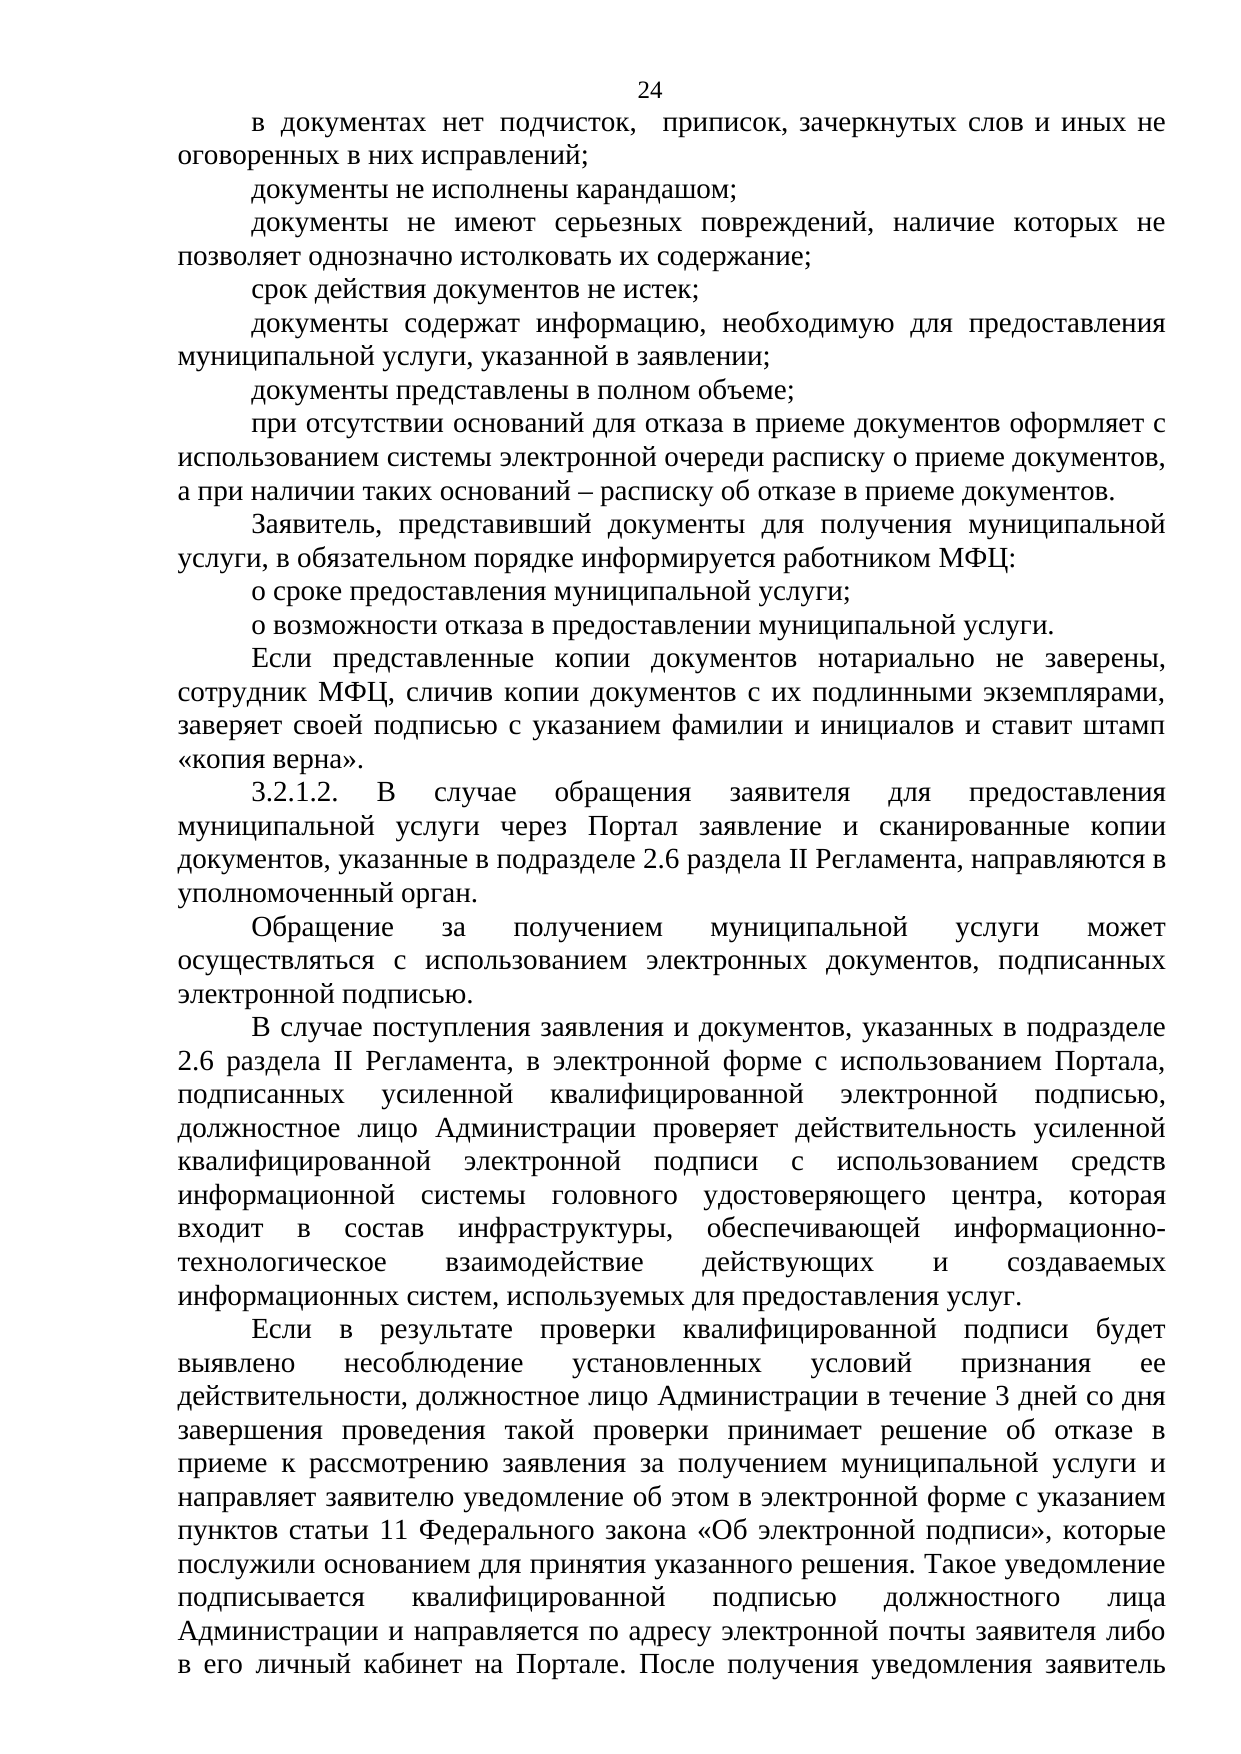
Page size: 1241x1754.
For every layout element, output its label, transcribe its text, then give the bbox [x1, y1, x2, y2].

text при отсутствии оснований для отказа в приеме документов оформляет с использованием системы электронной очереди расписку о приеме документов, а при наличии таких оснований – расписку об отказе в приеме документов. [177, 406, 1167, 506]
text документы не исполнены карандашом; [177, 171, 1167, 204]
text срок действия документов не истек; [177, 271, 1167, 305]
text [177, 1311, 1167, 1680]
text Обращение за получением муниципальной услуги может осуществляться с использованием электронных документов, подписанных электронной подписью. [177, 909, 1167, 1009]
text о возможности отказа в предоставлении муниципальной услуги. [177, 607, 1167, 640]
text документы представлены в полном объеме; [177, 372, 1167, 406]
text Заявитель, представивший документы для получения муниципальной услуги, в обязательном порядке информируется работником МФЦ: [177, 506, 1167, 573]
text 3.2.1.2. В случае обращения заявителя для предоставления муниципальной услуги через Портал заявление и сканированные копии документов, указанные в подразделе 2.6 раздела II Регламента, направляются в уполномоченный орган. [177, 774, 1167, 909]
text документы не имеют серьезных повреждений, наличие которых не позволяет однозначно истолковать их содержание; [177, 204, 1167, 271]
text Если представленные копии документов нотариально не заверены, сотрудник МФЦ, сличив копии документов с их подлинными экземплярами, заверяет своей подписью с указанием фамилии и инициалов и ставит штамп «копия верна». [177, 640, 1167, 774]
text в документах нет подчисток, приписок, зачеркнутых слов и иных не оговоренных в них исправлений; [177, 104, 1167, 171]
text В случае поступления заявления и документов, указанных в подразделе 2.6 раздела II Регламента, в электронной форме с использованием Портала, подписанных усиленной квалифицированной электронной подписью, должностное лицо Администрации проверяет действительность усиленной квалифицированной электронной подписи с использованием средств информационной системы головного удостоверяющего центра, которая входит в состав инфраструктуры, обеспечивающей информационно-технологическое взаимодействие действующих и создаваемых информационных систем, используемых для предоставления услуг. [177, 1009, 1167, 1311]
text документы содержат информацию, необходимую для предоставления муниципальной услуги, указанной в заявлении; [177, 305, 1167, 372]
text о сроке предоставления муниципальной услуги; [177, 573, 1167, 607]
